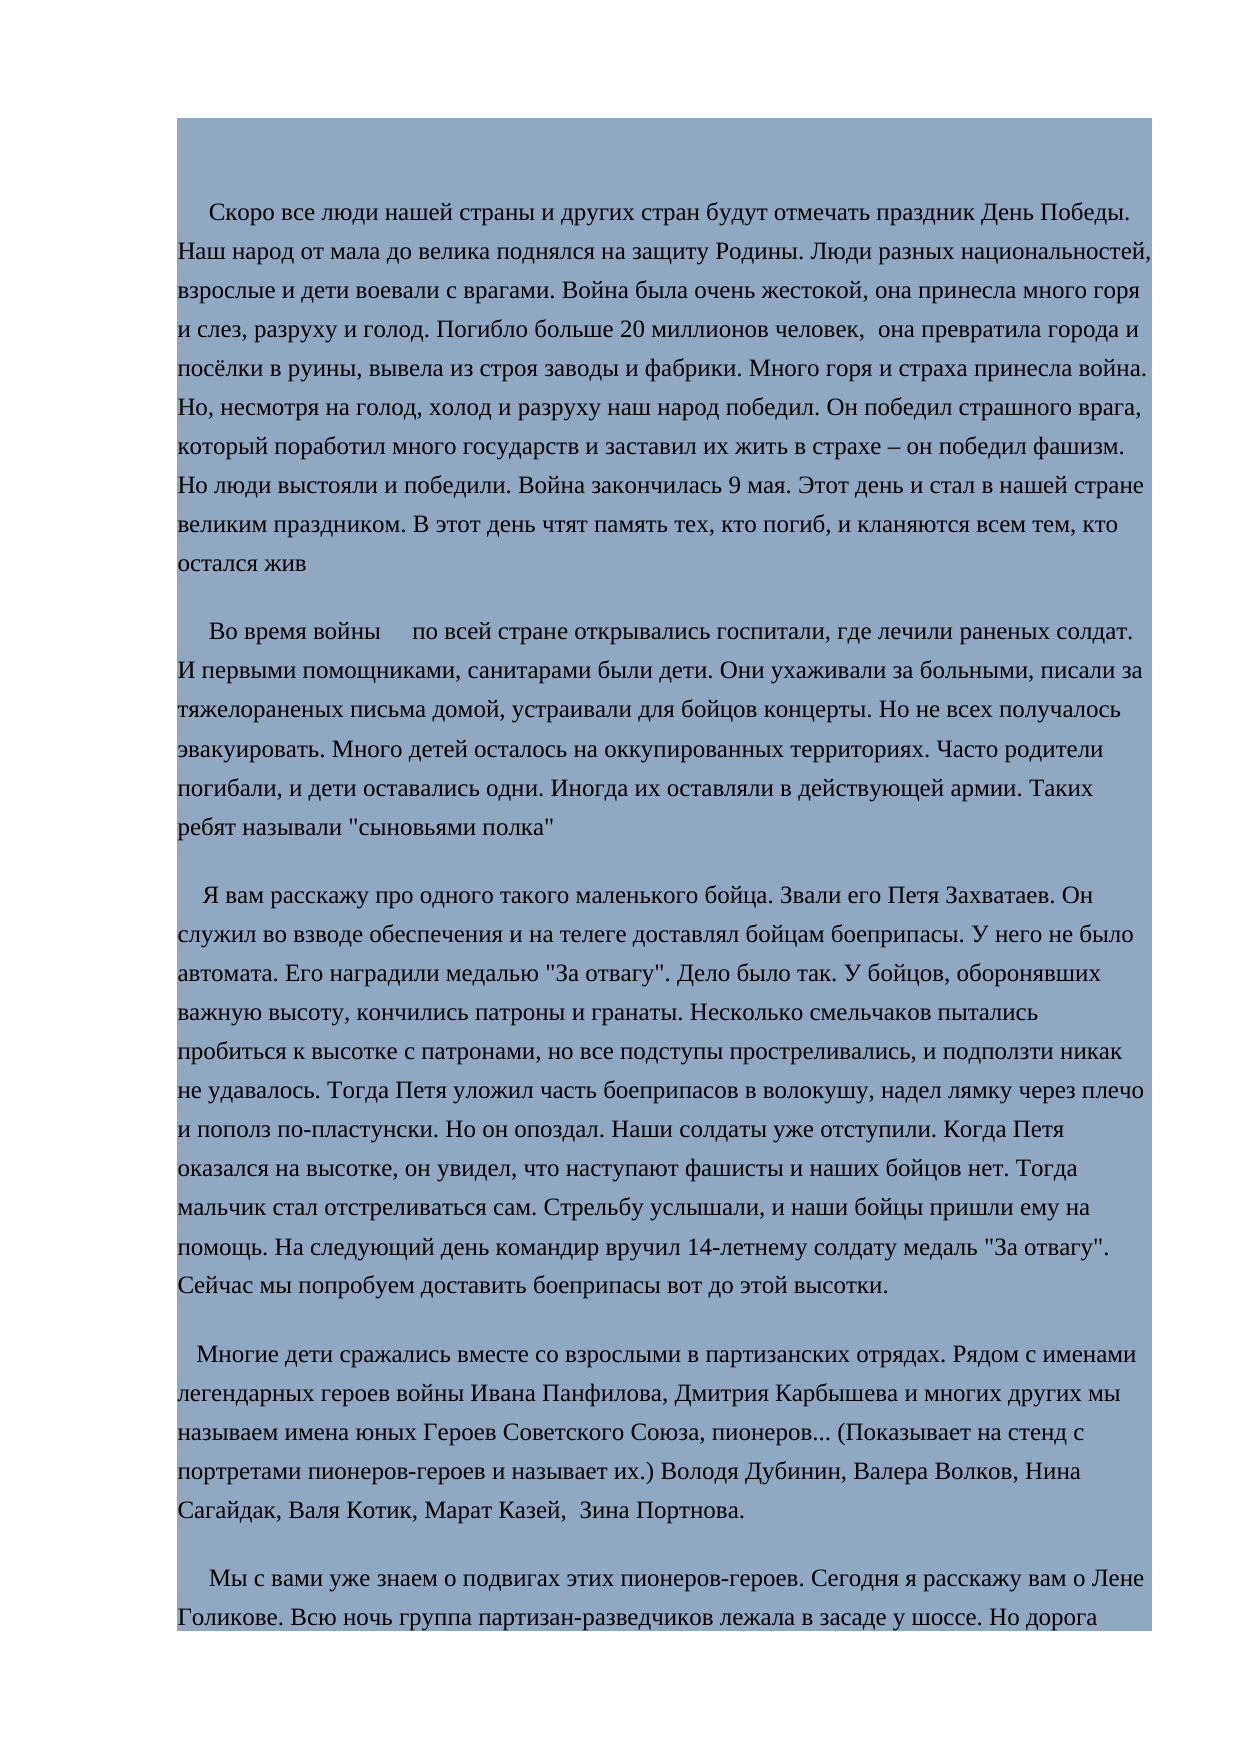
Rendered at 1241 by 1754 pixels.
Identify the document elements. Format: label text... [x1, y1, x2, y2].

text Во время войны по всей стране открывались госпитали, где лечили раненых солдат. И первыми помощниками, санитарами были дети. Они ухаживали за больными, писали за тяжелораненых письма домой, устраивали для бойцов концерты. Но не всех получалось эвакуировать. Много детей осталось на оккупированных территориях. Часто родители погибали, и дети оставались одни. Иногда их оставляли в действующей армии. Таких ребят называли "сыновьями полка" [177, 606, 1152, 841]
text Я вам расскажу про одного такого маленького бойца. Звали его Петя Захватаев. Он служил во взводе обеспечения и на телеге доставлял бойцам боеприпасы. У него не было автомата. Его наградили медалью "За отвагу". Дело было так. У бойцов, оборонявших важную высоту, кончились патроны и гранаты. Несколько смельчаков пытались пробиться к высотке с патронами, но все подступы простреливались, и подползти никак не удавалось. Тогда Петя уложил часть боеприпасов в волокушу, надел лямку через плечо и пополз по-пластунски. Но он опоздал. Наши солдаты уже отступили. Когда Петя оказался на высотке, он увидел, что наступают фашисты и наших бойцов нет. Тогда мальчик стал отстреливаться сам. Стрельбу услышали, и наши бойцы пришли ему на помощь. На следующий день командир вручил 14-летнему солдату медаль "За отвагу". Сейчас мы попробуем доставить боеприпасы вот до этой высотки. [177, 870, 1152, 1299]
text Скоро все люди нашей страны и других стран будут отмечать праздник День Победы. Наш народ от мала до велика поднялся на защиту Родины. Люди разных национальностей, взрослые и дети воевали с врагами. Война была очень жестокой, она принесла много горя и слез, разруху и голод. Погибло больше 20 миллионов человек, она превратила города и посёлки в руины, вывела из строя заводы и фабрики. Много горя и страха принесла война. Но, несмотря на голод, холод и разруху наш народ победил. Он победил страшного врага, который поработил много государств и заставил их жить в страхе – он победил фашизм. Но люди выстояли и победили. Война закончилась 9 мая. Этот день и стал в нашей стране великим праздником. В этот день чтят память тех, кто погиб, и кланяются всем тем, кто остался жив [177, 186, 1152, 577]
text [177, 1553, 1152, 1631]
text Многие дети сражались вместе со взрослыми в партизанских отрядах. Рядом с именами легендарных героев войны Ивана Панфилова, Дмитрия Карбышева и многих других мы называем имена юных Героев Советского Союза, пионеров... (Показывает на стенд с портретами пионеров-героев и называет их.) Володя Дубинин, Валера Волков, Нина Сагайдак, Валя Котик, Марат Казей, Зина Портнова. [177, 1328, 1152, 1524]
